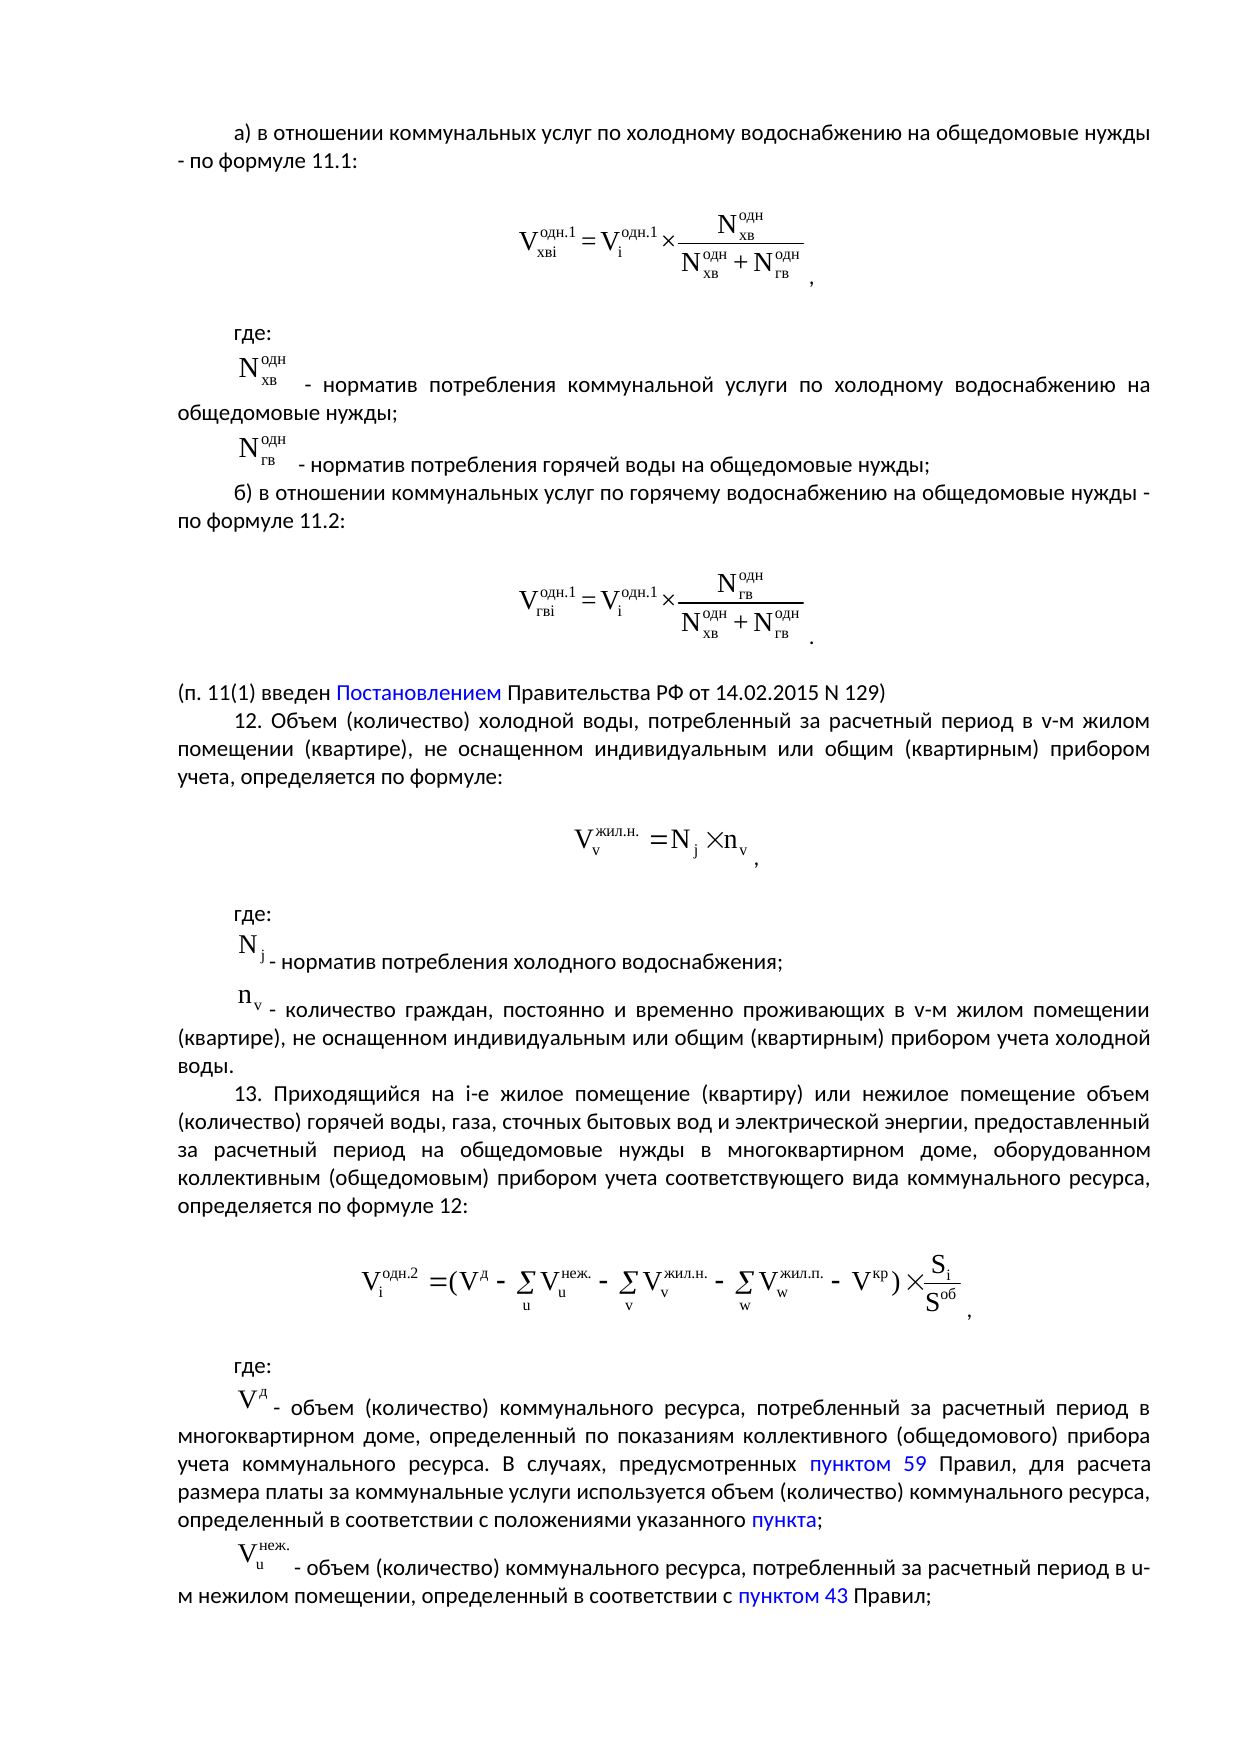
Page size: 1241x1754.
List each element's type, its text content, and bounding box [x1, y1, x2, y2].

text - количество граждан, постоянно и временно проживающих в v-м жилом помещении (квартире), не оснащенном индивидуальным или общим (квартирным) прибором учета холодной воды. [177, 975, 1152, 1079]
text - объем (количество) коммунального ресурса, потребленный за расчетный период в u-м нежилом помещении, определенный в соответствии с пунктом 43 Правил; [177, 1533, 1152, 1609]
text б) в отношении коммунальных услуг по горячему водоснабжению на общедомовые нужды - по формуле 11.2: [177, 478, 1152, 534]
text 12. Объем (количество) холодной воды, потребленный за расчетный период в v-м жилом помещении (квартире), не оснащенном индивидуальным или общим (квартирным) прибором учета, определяется по формуле: [177, 706, 1152, 790]
text где: [177, 899, 1152, 927]
text - норматив потребления холодного водоснабжения; [177, 927, 1152, 975]
text (п. 11(1) введен Постановлением Правительства РФ от 14.02.2015 N 129) [177, 678, 1152, 706]
text 13. Приходящийся на i-е жилое помещение (квартиру) или нежилое помещение объем (количество) горячей воды, газа, сточных бытовых вод и электрической энергии, предоставленный за расчетный период на общедомовые нужды в многоквартирном доме, оборудованном коллективным (общедомовым) прибором учета соответствующего вида коммунального ресурса, определяется по формуле 12: [177, 1079, 1152, 1219]
text - объем (количество) коммунального ресурса, потребленный за расчетный период в многоквартирном доме, определенный по показаниям коллективного (общедомового) прибора учета коммунального ресурса. В случаях, предусмотренных пунктом 59 Правил, для расчета размера платы за коммунальные услуги используется объем (количество) коммунального ресурса, определенный в соответствии с положениями указанного пункта; [177, 1380, 1152, 1533]
text где: [177, 318, 1152, 346]
text , [177, 818, 1152, 871]
text , [177, 202, 1152, 290]
text - норматив потребления горячей воды на общедомовые нужды; [177, 426, 1152, 478]
text где: [177, 1352, 1152, 1380]
text , [177, 1247, 1152, 1324]
text а) в отношении коммунальных услуг по холодному водоснабжению на общедомовые нужды - по формуле 11.1: [177, 118, 1152, 174]
text . [177, 562, 1152, 650]
text - норматив потребления коммунальной услуги по холодному водоснабжению на общедомовые нужды; [177, 346, 1152, 426]
